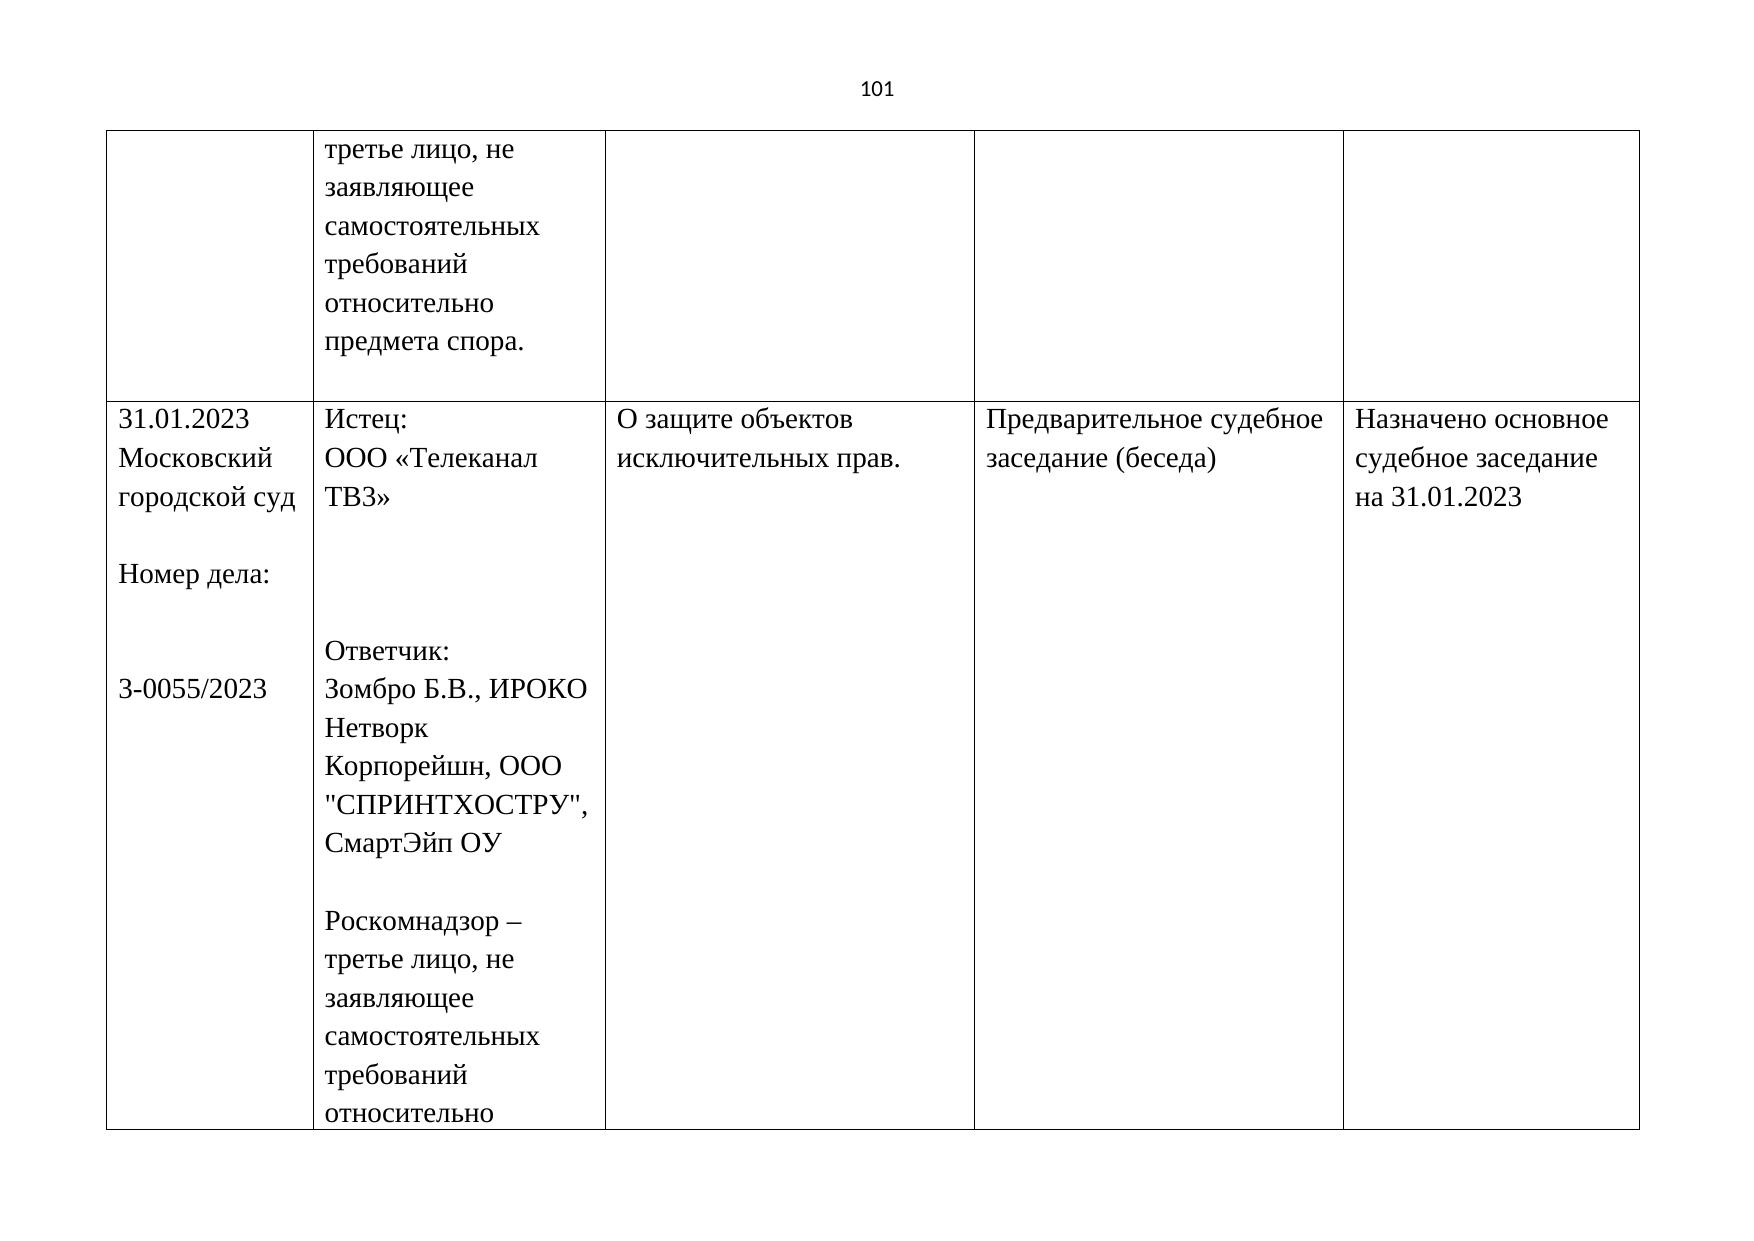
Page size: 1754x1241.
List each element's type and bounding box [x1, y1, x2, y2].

table_cell [975, 402, 1343, 1129]
table_cell [1344, 131, 1639, 401]
table_cell [606, 402, 974, 1129]
table_cell [107, 131, 313, 401]
table_cell [1344, 402, 1639, 1129]
table_cell [107, 402, 313, 1129]
table_cell [314, 131, 605, 401]
table_cell [314, 402, 605, 1129]
table_cell [975, 131, 1343, 401]
table_cell [606, 131, 974, 401]
